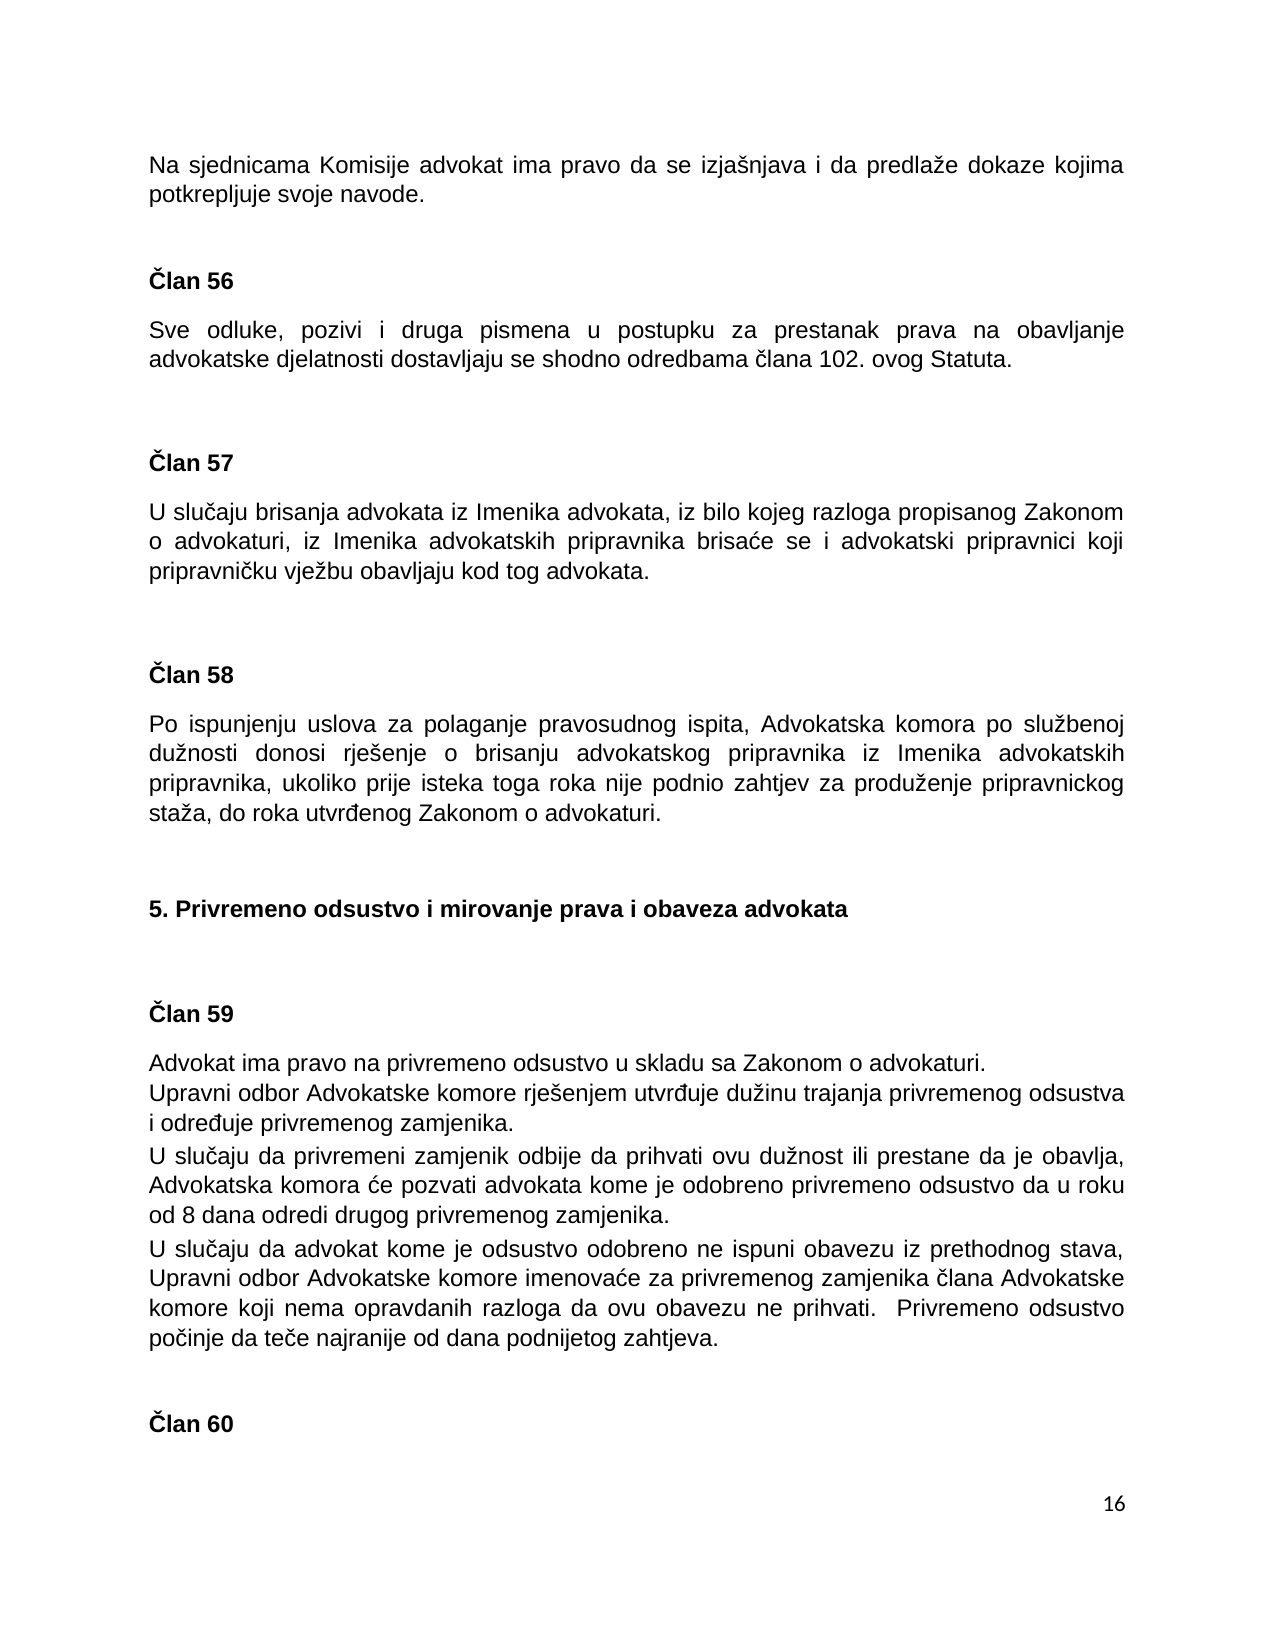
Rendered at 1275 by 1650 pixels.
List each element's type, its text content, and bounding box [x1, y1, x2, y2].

text Član 60 [148, 1410, 1126, 1438]
text 5. Privremeno odsustvo i mirovanje prava i obaveza advokata [148, 895, 1126, 923]
text Upravni odbor Advokatske komore rješenjem utvrđuje dužinu trajanja privremenog odsustva i određuje privremenog zamjenika. [148, 1079, 1126, 1137]
text U slučaju da advokat kome je odsustvo odobreno ne ispuni obavezu iz prethodnog stava, Upravni odbor Advokatske komore imenovaće za privremenog zamjenika člana Advokatske komore koji nema opravdanih razloga da ovu obavezu ne prihvati. Privremeno odsustvo počinje da teče najranije od dana podnijetog zahtjeva. [148, 1234, 1126, 1352]
text Advokat ima pravo na privremeno odsustvo u skladu sa Zakonom o advokaturi. [148, 1049, 1126, 1077]
text Član 58 [148, 661, 1126, 688]
text U slučaju da privremeni zamjenik odbije da prihvati ovu dužnost ili prestane da je obavlja, Advokatska komora će pozvati advokata kome je odobreno privremeno odsustvo da u roku od 8 dana odredi drugog privremenog zamjenika. [148, 1142, 1126, 1229]
text U slučaju brisanja advokata iz Imenika advokata, iz bilo kojeg razloga propisanog Zakonom o advokaturi, iz Imenika advokatskih pripravnika brisaće se i advokatski pripravnici koji pripravničku vježbu obavljaju kod tog advokata. [148, 497, 1126, 585]
text Na sjednicama Komisije advokat ima pravo da se izjašnjava i da predlaže dokaze kojima potkrepljuje svoje navode. [148, 151, 1126, 208]
text Po ispunjenju uslova za polaganje pravosudnog ispita, Advokatska komora po službenoj dužnosti donosi rješenje o brisanju advokatskog pripravnika iz Imenika advokatskih pripravnika, ukoliko prije isteka toga roka nije podnio zahtjev za produženje pripravnickog staža, do roka utvrđenog Zakonom o advokaturi. [148, 709, 1126, 827]
text Član 56 [148, 267, 1126, 294]
text Član 57 [148, 449, 1126, 476]
text Član 59 [148, 1000, 1126, 1028]
text Sve odluke, pozivi i druga pismena u postupku za prestanak prava na obavljanje advokatske djelatnosti dostavljaju se shodno odredbama člana 102. ovog Statuta. [148, 316, 1126, 373]
